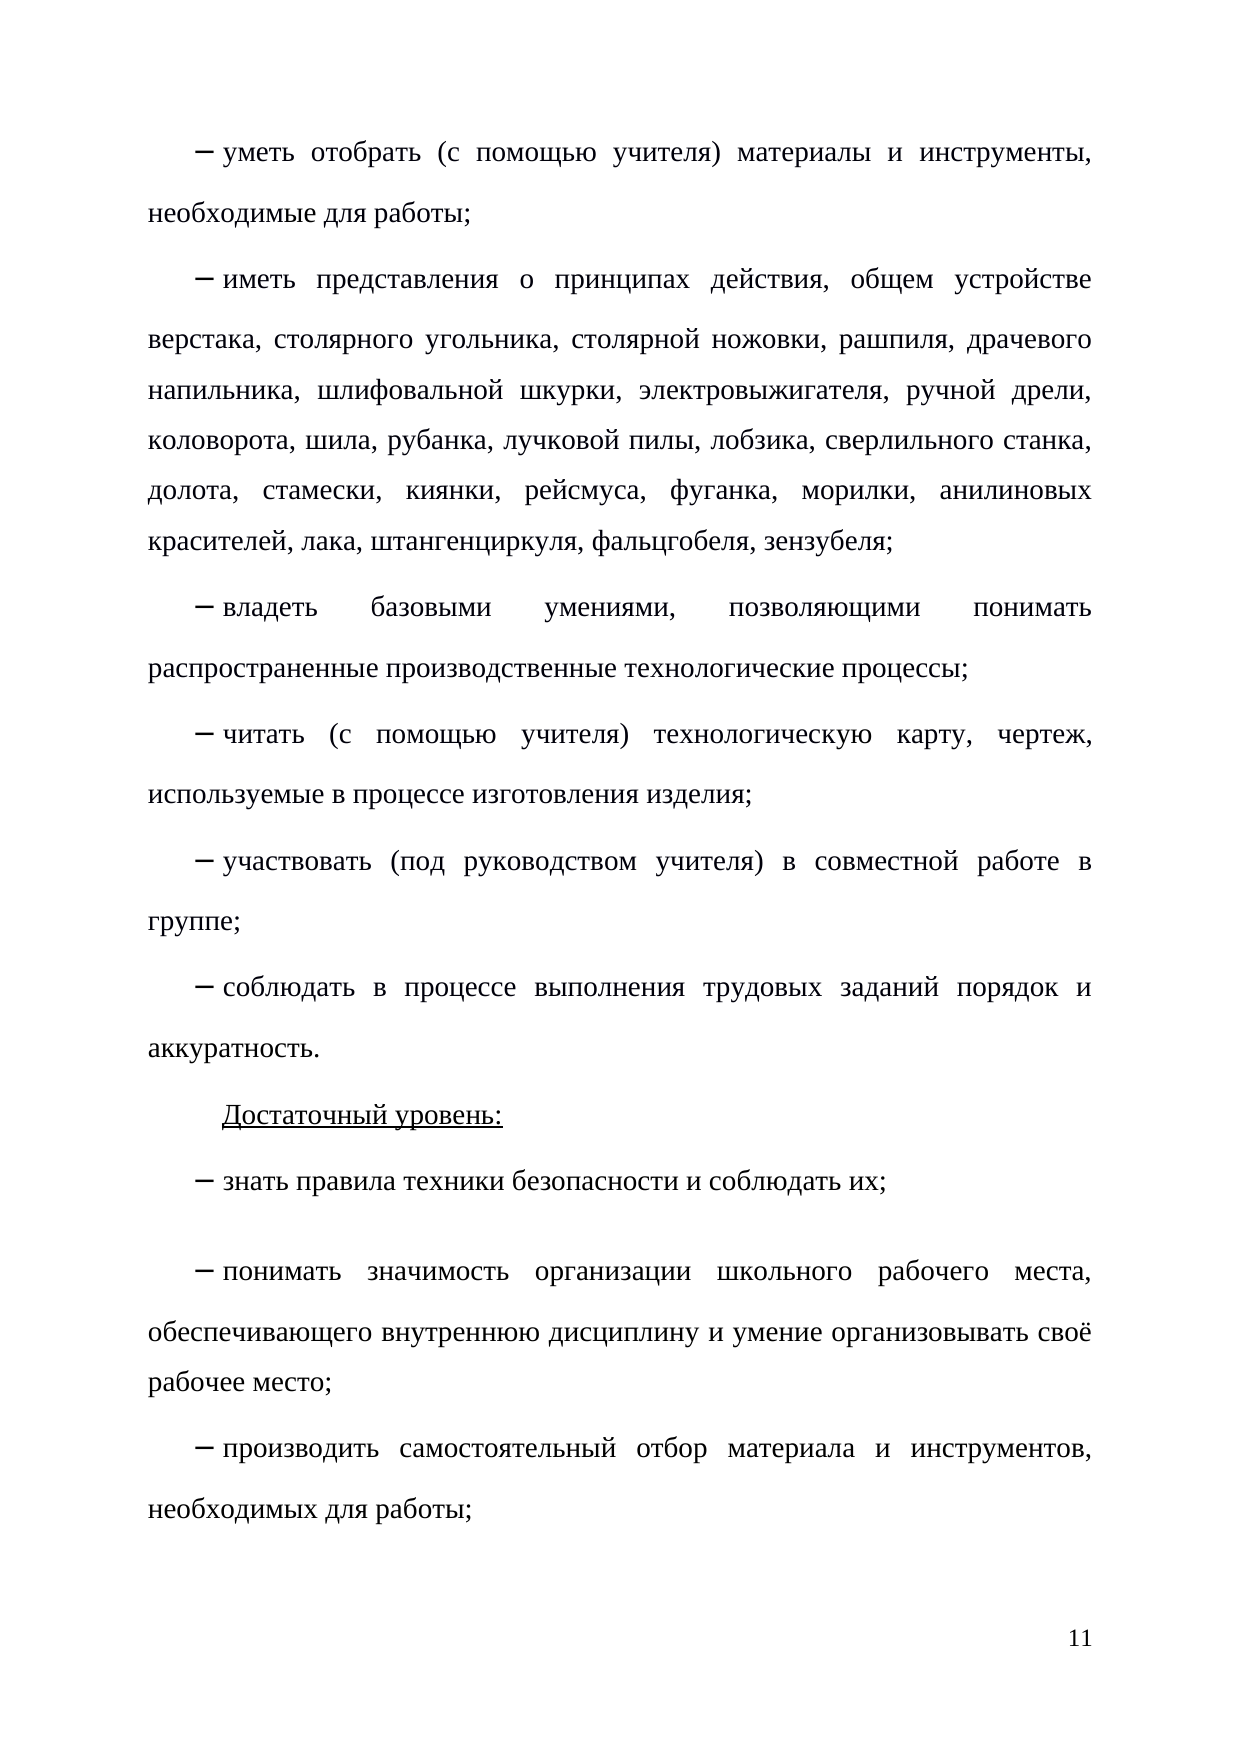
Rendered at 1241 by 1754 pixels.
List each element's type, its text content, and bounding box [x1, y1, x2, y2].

text Достаточный уровень: [148, 1097, 1092, 1131]
list читать (с помощью учителя) технологическую карту, чертеж, используемые в процессе изготовления изделия; [148, 700, 1092, 810]
list уметь отобрать (с помощью учителя) материалы и инструменты, необходимые для работы; [148, 118, 1092, 228]
list производить самостоятельный отбор материала и инструментов, необходимых для работы; [148, 1414, 1092, 1524]
list иметь представления о принципах действия, общем устройстве верстака, столярного угольника, столярной ножовки, рашпиля, драчевого напильника, шлифовальной шкурки, электровыжигателя, ручной дрели, коловорота, шила, рубанка, лучковой пилы, лобзика, сверлильного станка, долота, стамески, киянки, рейсмуса, фуганка, морилки, анилиновых красителей, лака, штангенциркуля, фальцгобеля, зензубеля; [148, 245, 1092, 556]
list знать правила техники безопасности и соблюдать их; [148, 1148, 1092, 1207]
list владеть базовыми умениями, позволяющими понимать распространенные производственные технологические процессы; [148, 573, 1092, 683]
list понимать значимость организации школьного рабочего места, обеспечивающего внутреннюю дисциплину и умение организовывать своё рабочее место; [148, 1237, 1092, 1398]
list соблюдать в процессе выполнения трудовых заданий порядок и аккуратность. [148, 954, 1092, 1064]
list участвовать (под руководством учителя) в совместной работе в группе; [148, 827, 1092, 937]
